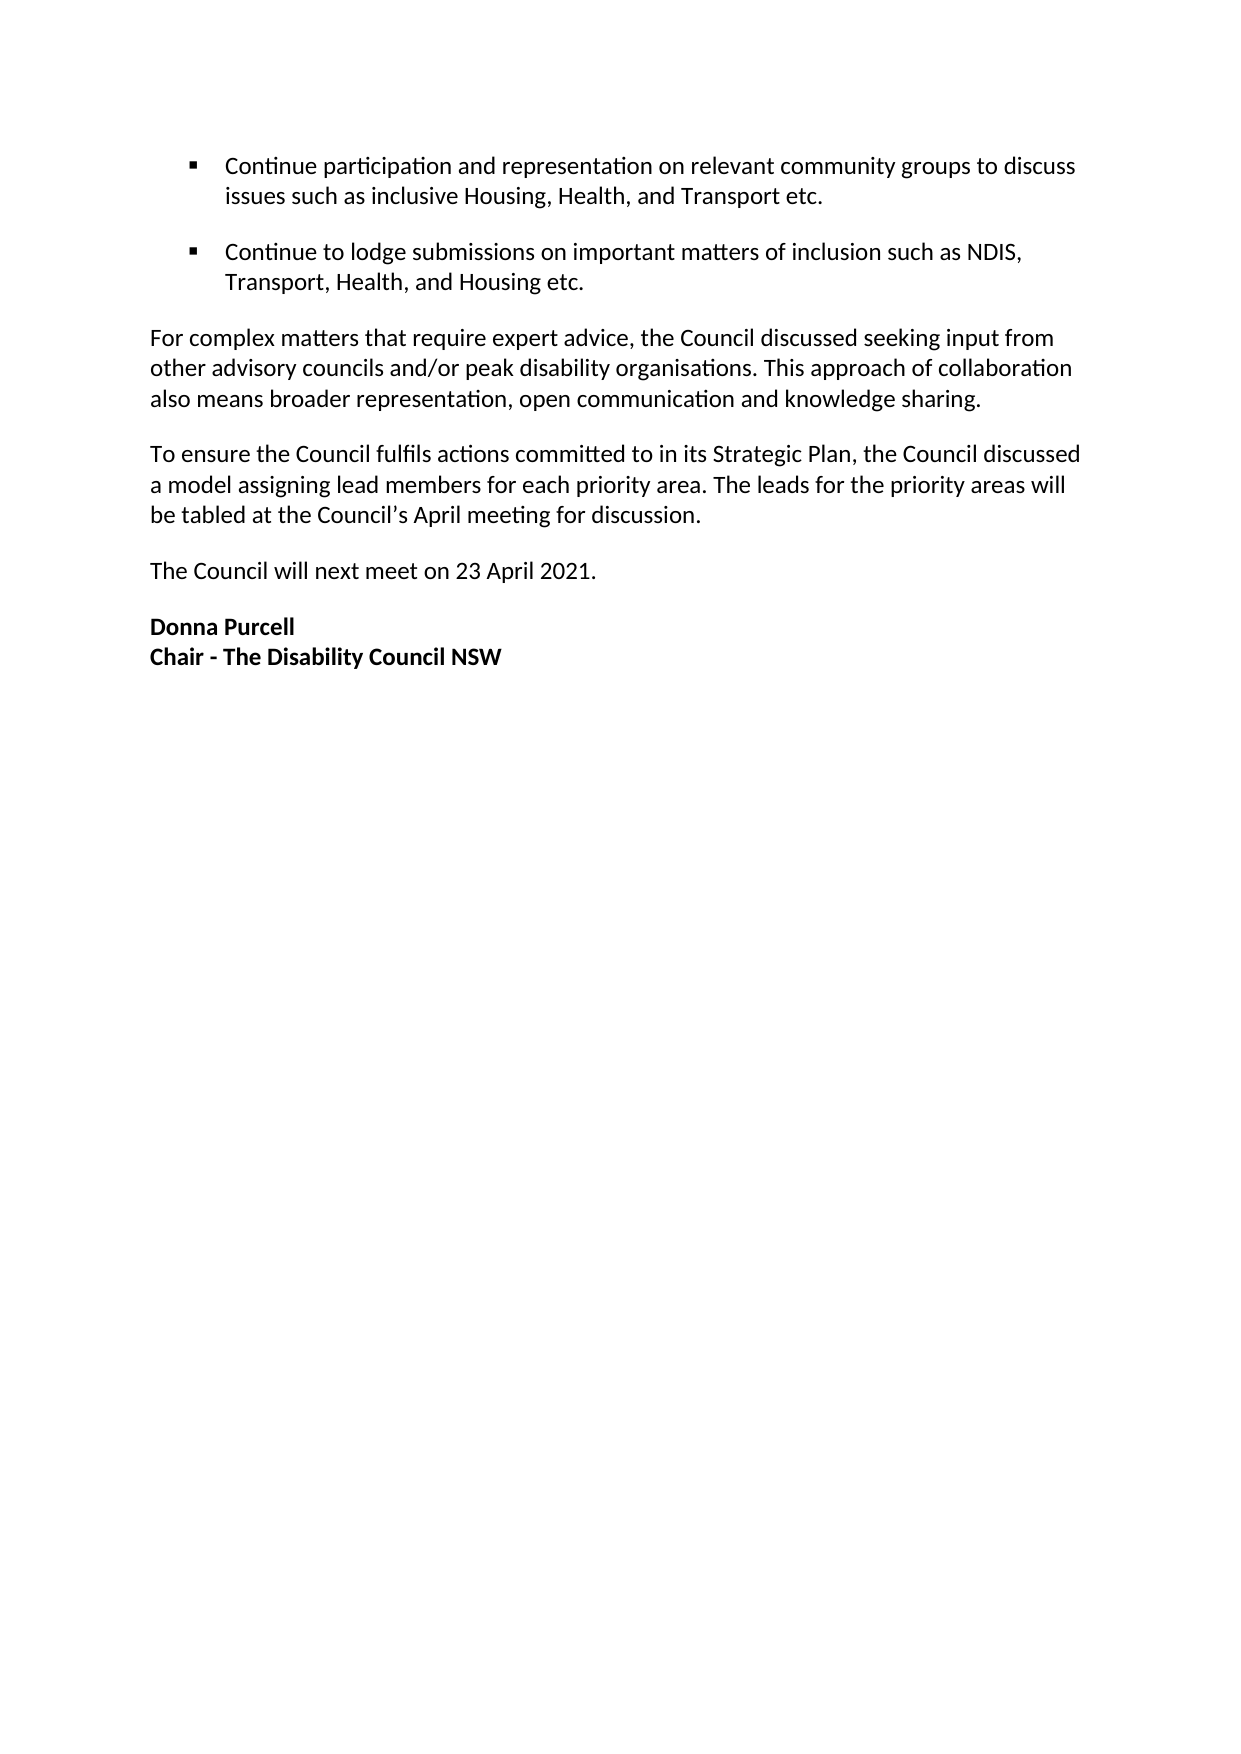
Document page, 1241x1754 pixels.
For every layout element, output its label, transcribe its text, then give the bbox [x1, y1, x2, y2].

text The Council will next meet on 23 April 2021. [150, 555, 1090, 586]
list Continue to lodge submissions on important matters of inclusion such as NDIS, Transport, Health, and Housing etc. [187, 236, 1090, 297]
list Continue participation and representation on relevant community groups to discuss issues such as inclusive Housing, Health, and Transport etc. [187, 150, 1090, 211]
text For complex matters that require expert advice, the Council discussed seeking input from other advisory councils and/or peak disability organisations. This approach of collaboration also means broader representation, open communication and knowledge sharing. [150, 322, 1090, 414]
text Chair - The Disability Council NSW [150, 641, 1090, 672]
text Donna Purcell [150, 611, 1090, 641]
text To ensure the Council fulfils actions committed to in its Strategic Plan, the Council discussed a model assigning lead members for each priority area. The leads for the priority areas will be tabled at the Council’s April meeting for discussion. [150, 439, 1090, 530]
